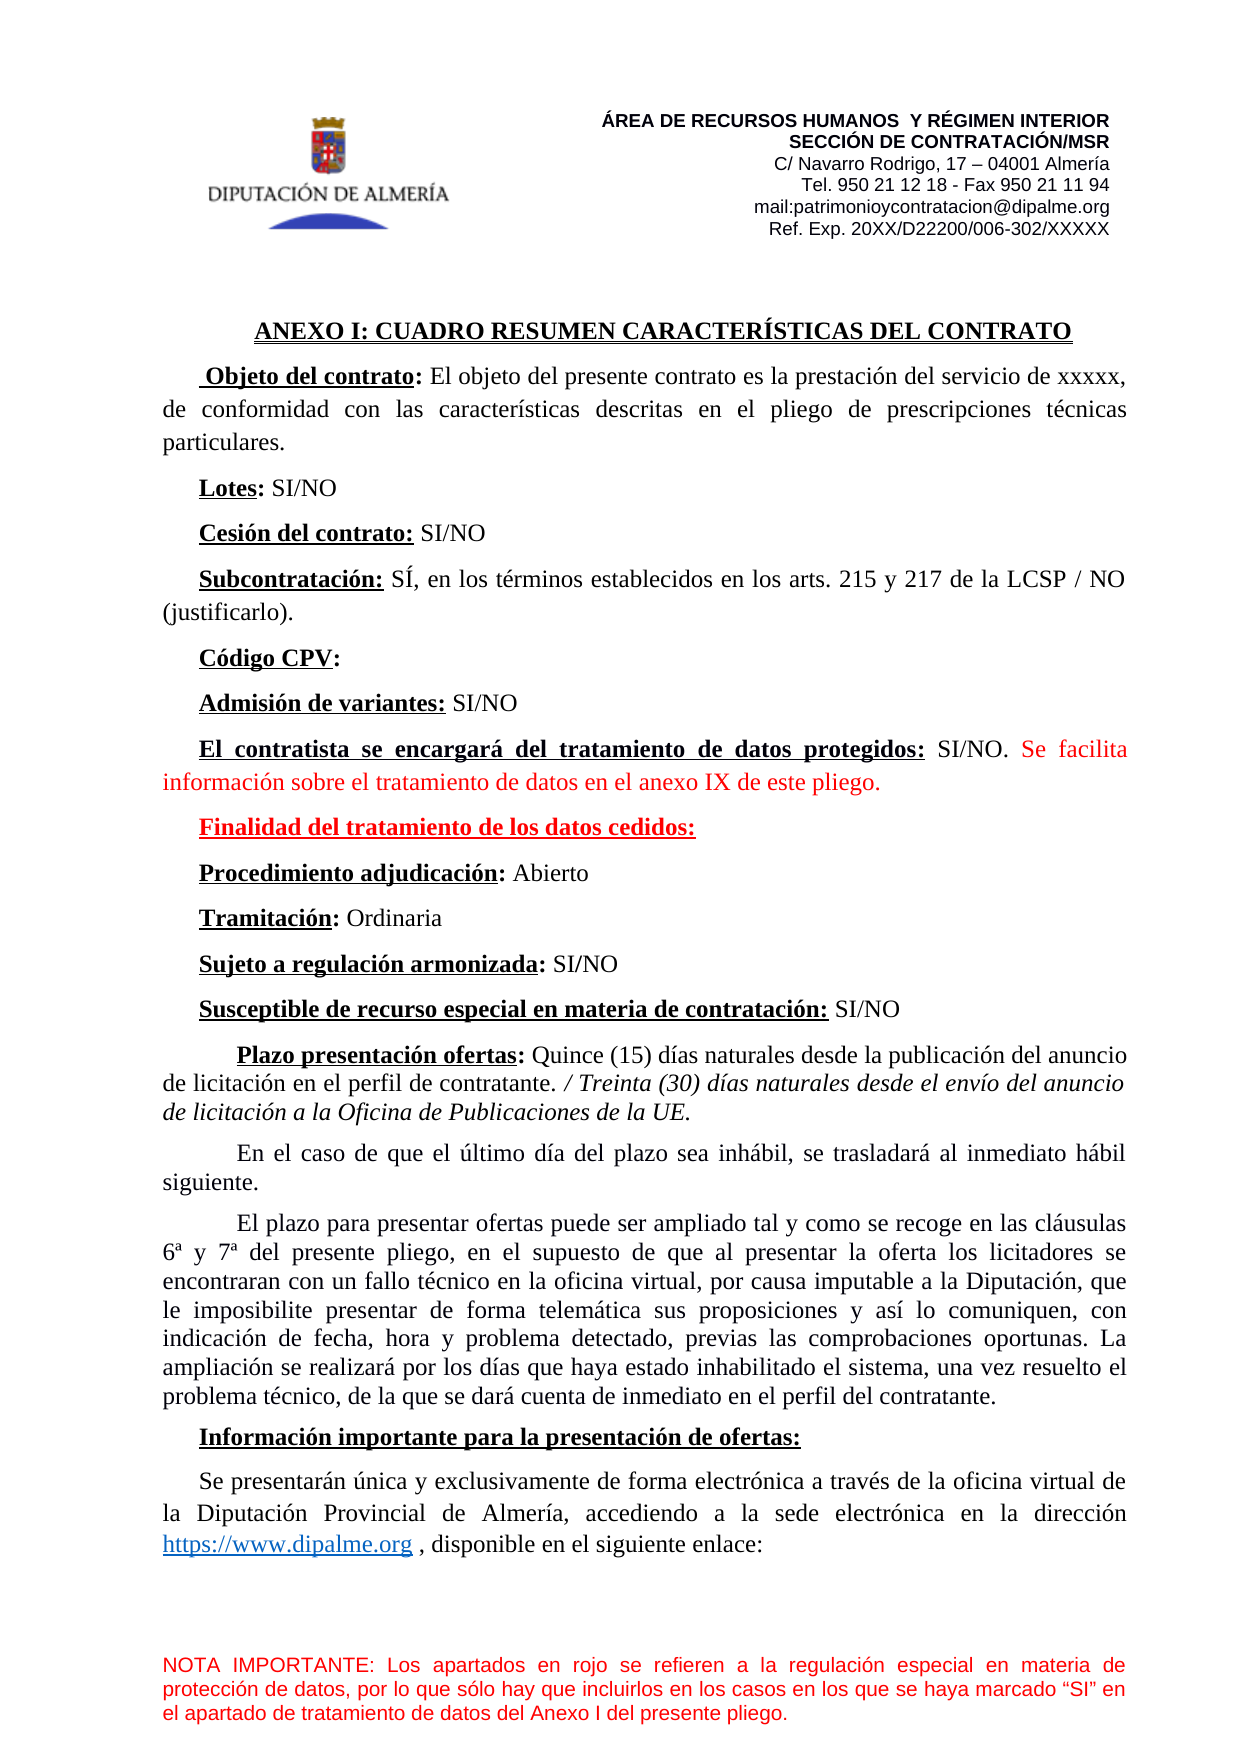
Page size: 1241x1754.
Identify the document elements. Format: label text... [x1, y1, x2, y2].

text Objeto del contrato: El objeto del presente contrato es la prestación del servicio de xxxxx, de conformidad con las características descritas en el pliego de prescripciones técnicas particulares. [162, 361, 1128, 456]
text Cesión del contrato: SI/NO [162, 518, 1128, 547]
text Se presentarán única y exclusivamente de forma electrónica a través de la oficina virtual de la Diputación Provincial de Almería, accediendo a la sede electrónica en la dirección https://www.dipalme.org , disponible en el siguiente enlace: [162, 1466, 1128, 1558]
text ANEXO I: CUADRO RESUMEN CARACTERÍSTICAS DEL CONTRATO [162, 316, 1128, 345]
text Información importante para la presentación de ofertas: [162, 1422, 1128, 1451]
text Plazo presentación ofertas: Quince (15) días naturales desde la publicación del anuncio de licitación en el perfil de contratante. / Treinta (30) días naturales desde el envío del anuncio de licitación a la Oficina de Publicaciones de la UE. [162, 1040, 1128, 1126]
text Finalidad del tratamiento de los datos cedidos: [162, 812, 1128, 841]
text Admisión de variantes: SI/NO [162, 688, 1128, 717]
text Tramitación: Ordinaria [162, 903, 1128, 932]
text Subcontratación: SÍ, en los términos establecidos en los arts. 215 y 217 de la LCSP / NO (justificarlo). [162, 564, 1128, 626]
text El contratista se encargará del tratamiento de datos protegidos: SI/NO. Se facilita información sobre el tratamiento de datos en el anexo IX de este pliego. [162, 734, 1128, 795]
text En el caso de que el último día del plazo sea inhábil, se trasladará al inmediato hábil siguiente. [162, 1138, 1128, 1196]
text Susceptible de recurso especial en materia de contratación: SI/NO [162, 994, 1128, 1023]
text Código CPV: [162, 643, 1128, 671]
text El plazo para presentar ofertas puede ser ampliado tal y como se recoge en las cláusulas 6ª y 7ª del presente pliego, en el supuesto de que al presentar la oferta los licitadores se encontraran con un fallo técnico en la oficina virtual, por causa imputable a la Diputación, que le imposibilite presentar de forma telemática sus proposiciones y así lo comuniquen, con indicación de fecha, hora y problema detectado, previas las comprobaciones oportunas. La ampliación se realizará por los días que haya estado inhabilitado el sistema, una vez resuelto el problema técnico, de la que se dará cuenta de inmediato en el perfil del contratante. [162, 1208, 1128, 1410]
picture [208, 117, 451, 231]
text Lotes: SI/NO [162, 473, 1128, 502]
text Sujeto a regulación armonizada: SI/NO [162, 949, 1128, 977]
text Procedimiento adjudicación: Abierto [162, 858, 1128, 886]
